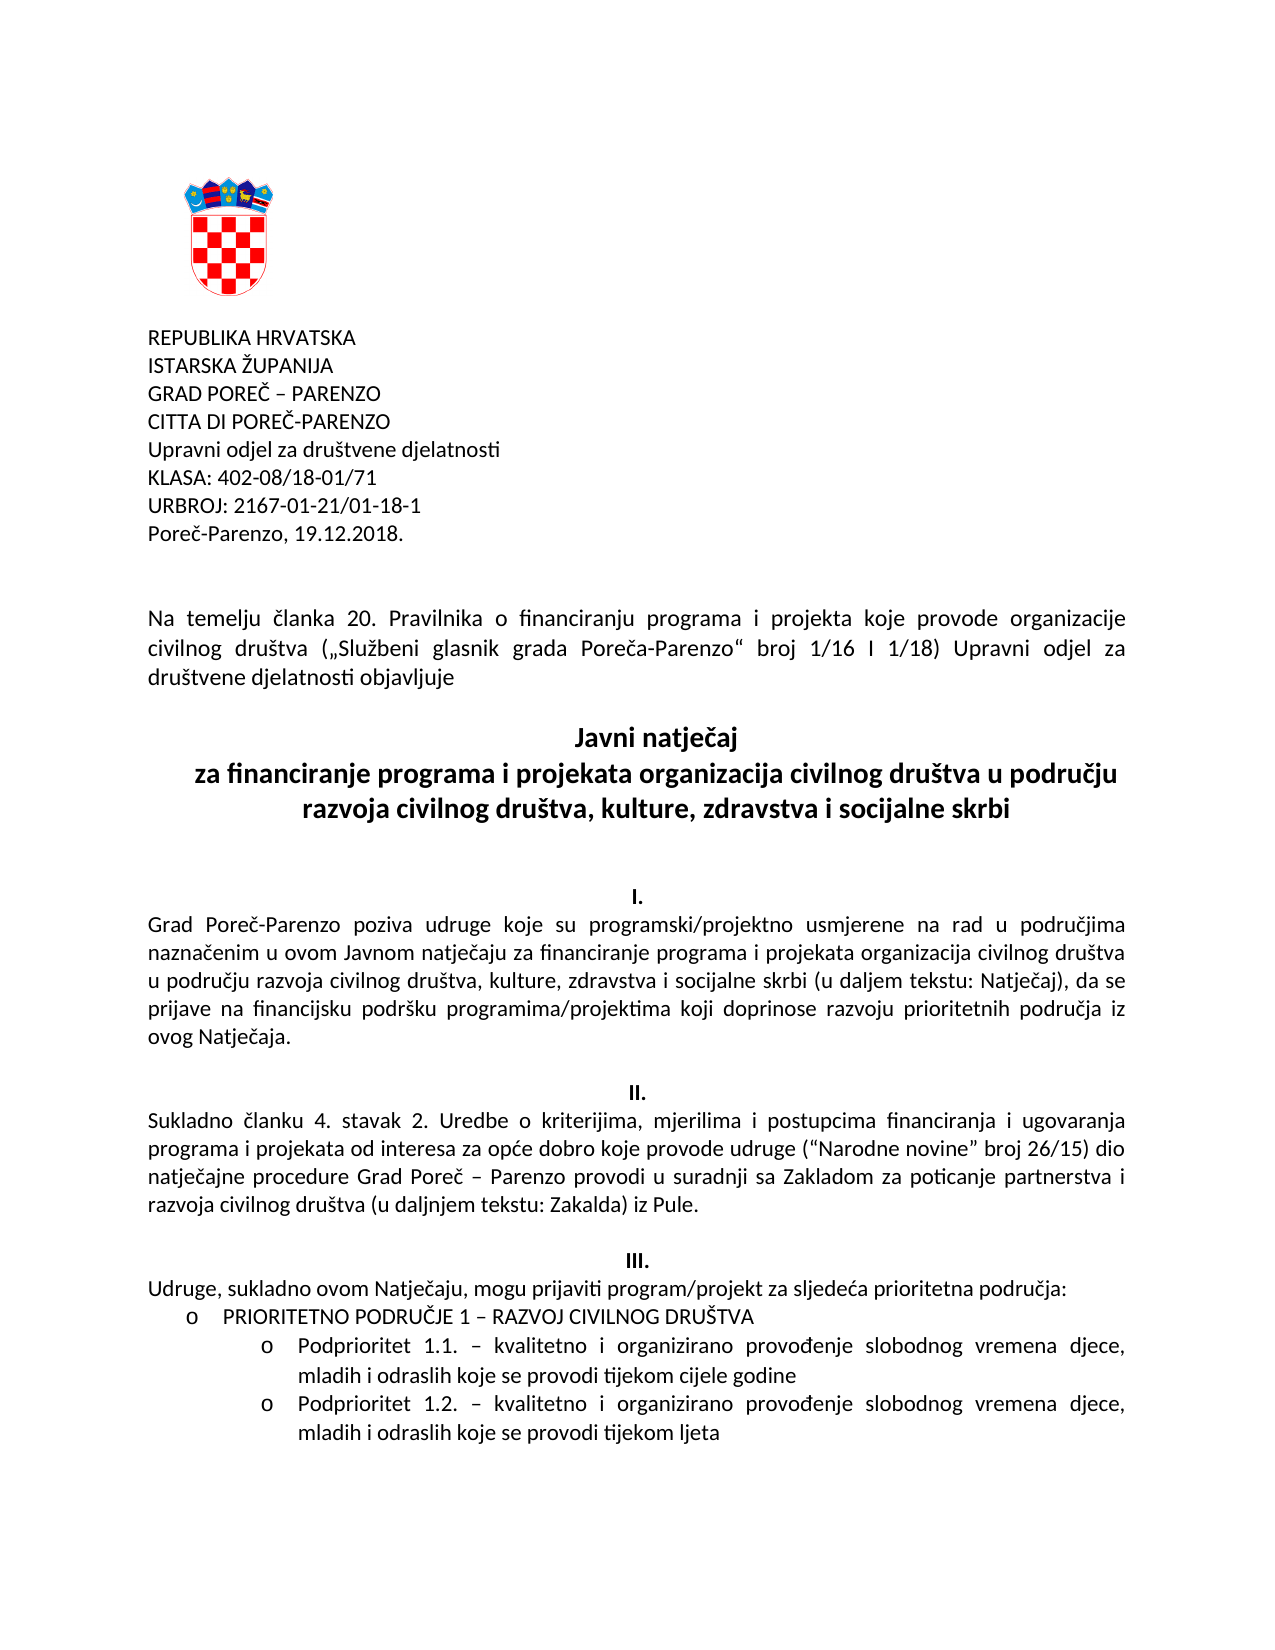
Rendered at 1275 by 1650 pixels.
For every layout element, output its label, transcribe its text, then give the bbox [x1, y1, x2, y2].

text REPUBLIKA HRVATSKA [148, 323, 1127, 351]
text za financiranje programa i projekata organizacija civilnog društva u području razvoja civilnog društva, kulture, zdravstva i socijalne skrbi [185, 755, 1127, 826]
text I. [148, 882, 1127, 910]
text ISTARSKA ŽUPANIJA [148, 351, 1127, 379]
text GRAD POREČ – PARENZO [148, 379, 1127, 407]
list PRIORITETNO PODRUČJE 1 – RAZVOJ CIVILNOG DRUŠTVA [185, 1302, 1127, 1332]
text KLASA: 402-08/18-01/71 [148, 463, 1127, 491]
text Na temelju članka 20. Pravilnika o financiranju programa i projekta koje provode organizacije civilnog društva („Službeni glasnik grada Poreča-Parenzo“ broj 1/16 I 1/18) Upravni odjel za društvene djelatnosti objavljuje [148, 603, 1127, 691]
text Upravni odjel za društvene djelatnosti [148, 435, 1127, 463]
picture [183, 177, 273, 296]
text URBROJ: 2167-01-21/01-18-1 [148, 491, 1127, 519]
text Sukladno članku 4. stavak 2. Uredbe o kriterijima, mjerilima i postupcima financiranja i ugovaranja programa i projekata od interesa za opće dobro koje provode udruge (“Narodne novine” broj 26/15) dio natječajne procedure Grad Poreč – Parenzo provodi u suradnji sa Zakladom za poticanje partnerstva i razvoja civilnog društva (u daljnjem tekstu: Zakalda) iz Pule. [148, 1106, 1127, 1218]
text Udruge, sukladno ovom Natječaju, mogu prijaviti program/projekt za sljedeća prioritetna područja: [148, 1274, 1127, 1302]
text II. [148, 1078, 1127, 1106]
text Grad Poreč-Parenzo poziva udruge koje su programski/projektno usmjerene na rad u područjima naznačenim u ovom Javnom natječaju za financiranje programa i projekata organizacija civilnog društva u području razvoja civilnog društva, kulture, zdravstva i socijalne skrbi (u daljem tekstu: Natječaj), da se prijave na financijsku podršku programima/projektima koji doprinose razvoju prioritetnih područja iz ovog Natječaja. [148, 910, 1127, 1050]
list Podprioritet 1.2. – kvalitetno i organizirano provođenje slobodnog vremena djece, mladih i odraslih koje se provodi tijekom ljeta [260, 1389, 1127, 1446]
text CITTA DI POREČ-PARENZO [148, 407, 1127, 435]
list Podprioritet 1.1. – kvalitetno i organizirano provođenje slobodnog vremena djece, mladih i odraslih koje se provodi tijekom cijele godine [260, 1332, 1127, 1389]
text III. [148, 1246, 1127, 1274]
text Javni natječaj [185, 719, 1127, 755]
text Poreč-Parenzo, 19.12.2018. [148, 519, 1127, 547]
